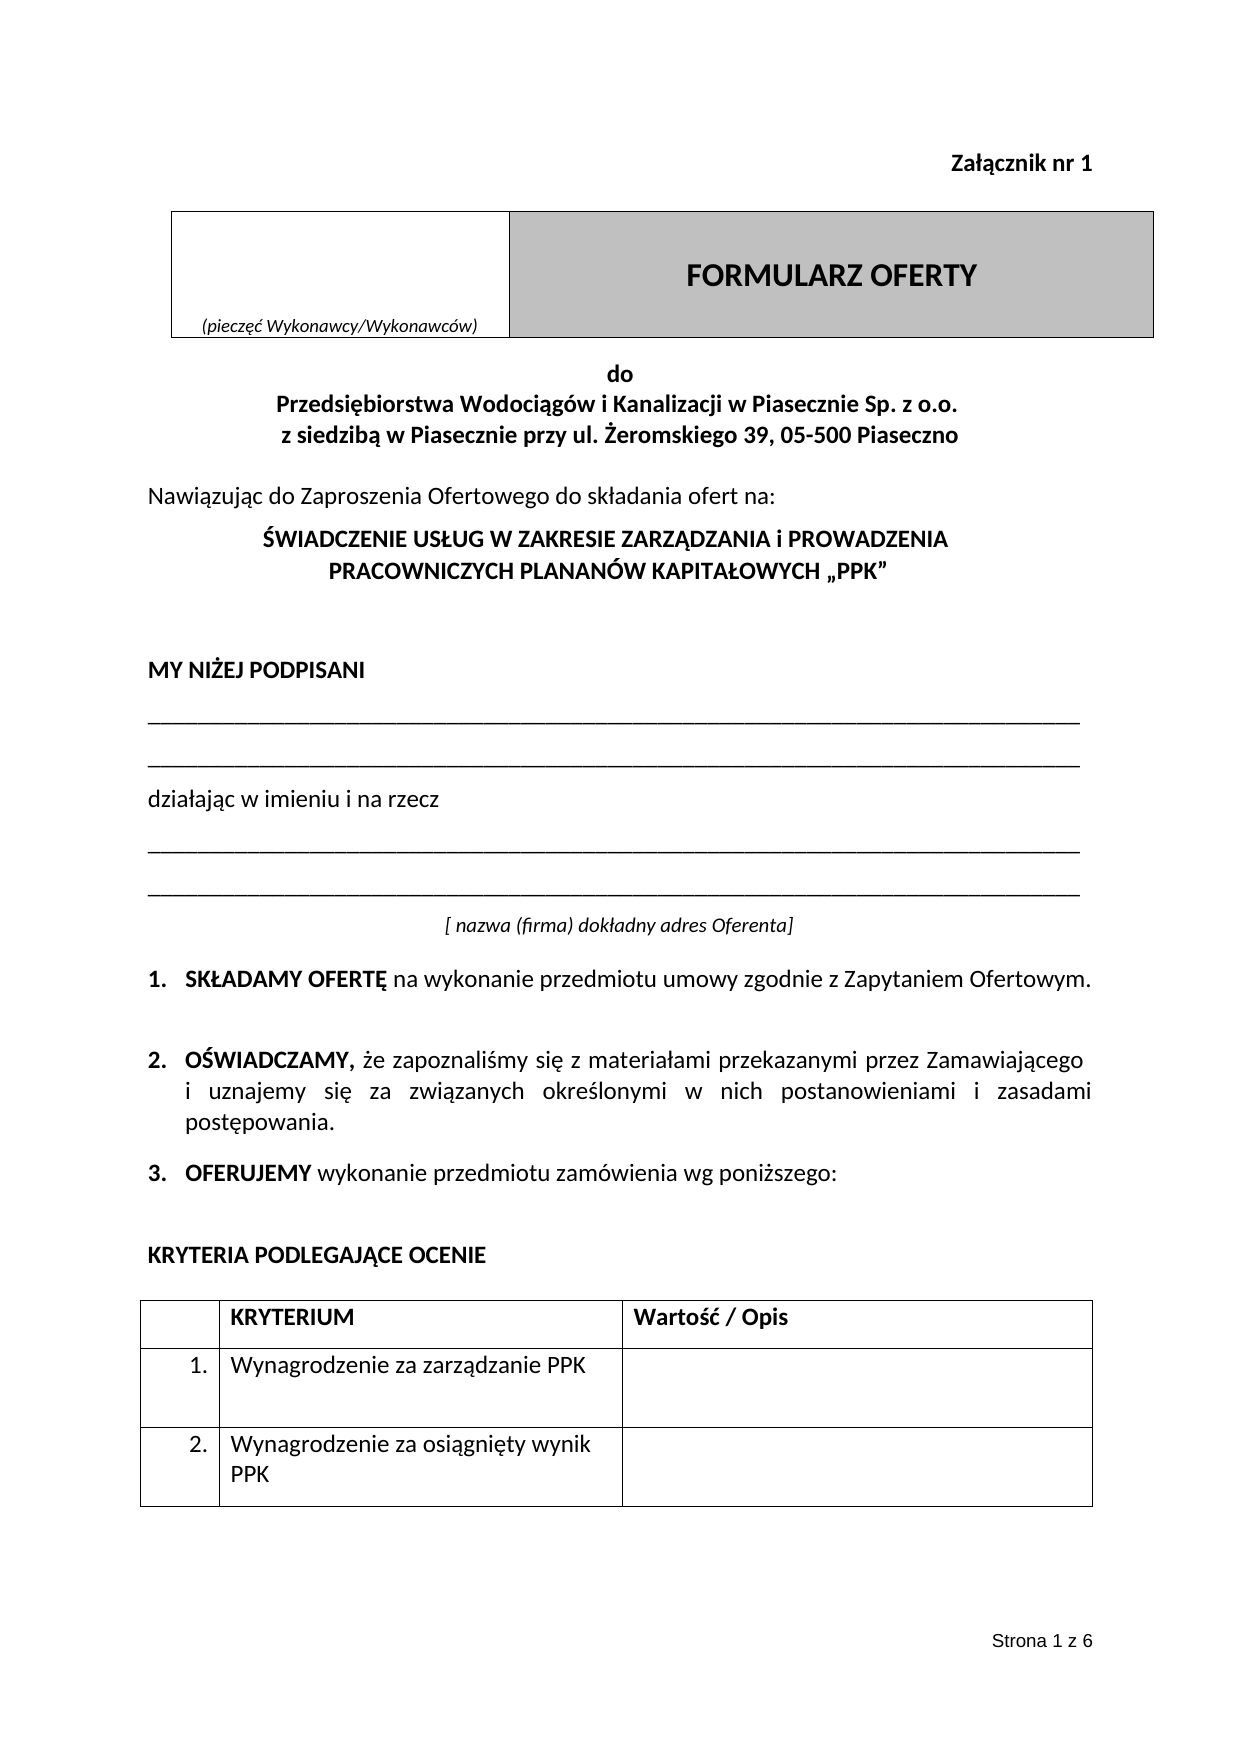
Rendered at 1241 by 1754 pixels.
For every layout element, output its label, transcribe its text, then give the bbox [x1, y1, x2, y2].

table_cell [623, 1428, 1092, 1506]
list OFERUJEMY wykonanie przedmiotu zamówienia wg poniższego: [148, 1157, 1093, 1187]
table_cell Wynagrodzenie za osiągnięty wynik PPK [220, 1428, 622, 1506]
text Załącznik nr 1 [148, 148, 1093, 178]
table_header (pieczęć Wykonawcy/Wykonawców) [172, 212, 509, 337]
list OŚWIADCZAMY, że zapoznaliśmy się z materiałami przekazanymi przez Zamawiającego i uznajemy się za związanych określonymi w nich postanowieniami i zasadami postępowania. [148, 1044, 1093, 1136]
table_header FORMULARZ OFERTY [510, 212, 1153, 337]
table_cell Wynagrodzenie za zarządzanie PPK [220, 1349, 622, 1427]
text [ nazwa (firma) dokładny adres Oferenta] [148, 912, 1093, 938]
text działając w imieniu i na rzecz [148, 783, 1093, 814]
list SKŁADAMY OFERTĘ na wykonanie przedmiotu umowy zgodnie z Zapytaniem Ofertowym. [148, 963, 1093, 993]
text ___________________________________________________________________________ [148, 826, 1093, 857]
text MY NIŻEJ PODPISANI [148, 654, 1093, 685]
table_header Wartość / Opis [623, 1301, 1092, 1348]
table_cell [141, 1349, 219, 1427]
text Nawiązując do Zaproszenia Ofertowego do składania ofert na: [148, 480, 1093, 511]
text ___________________________________________________________________________ [148, 740, 1093, 771]
text ŚWIADCZENIE USŁUG W ZAKRESIE ZARZĄDZANIA i PROWADZENIA PRACOWNICZYCH PLANANÓW KAPITAŁOWYCH „PPK” [148, 523, 1069, 586]
table_cell [623, 1349, 1092, 1427]
table_header KRYTERIUM [220, 1301, 622, 1348]
text ___________________________________________________________________________ [148, 869, 1093, 900]
table_cell [141, 1428, 219, 1506]
text ___________________________________________________________________________ [148, 697, 1093, 728]
text do [148, 358, 1093, 389]
table_header [141, 1301, 219, 1348]
text Przedsiębiorstwa Wodociągów i Kanalizacji w Piasecznie Sp. z o.o. z siedzibą w Piasecznie przy ul. Żeromskiego 39, 05-500 Piaseczno [148, 389, 1093, 450]
text KRYTERIA PODLEGAJĄCE OCENIE [148, 1239, 1093, 1269]
